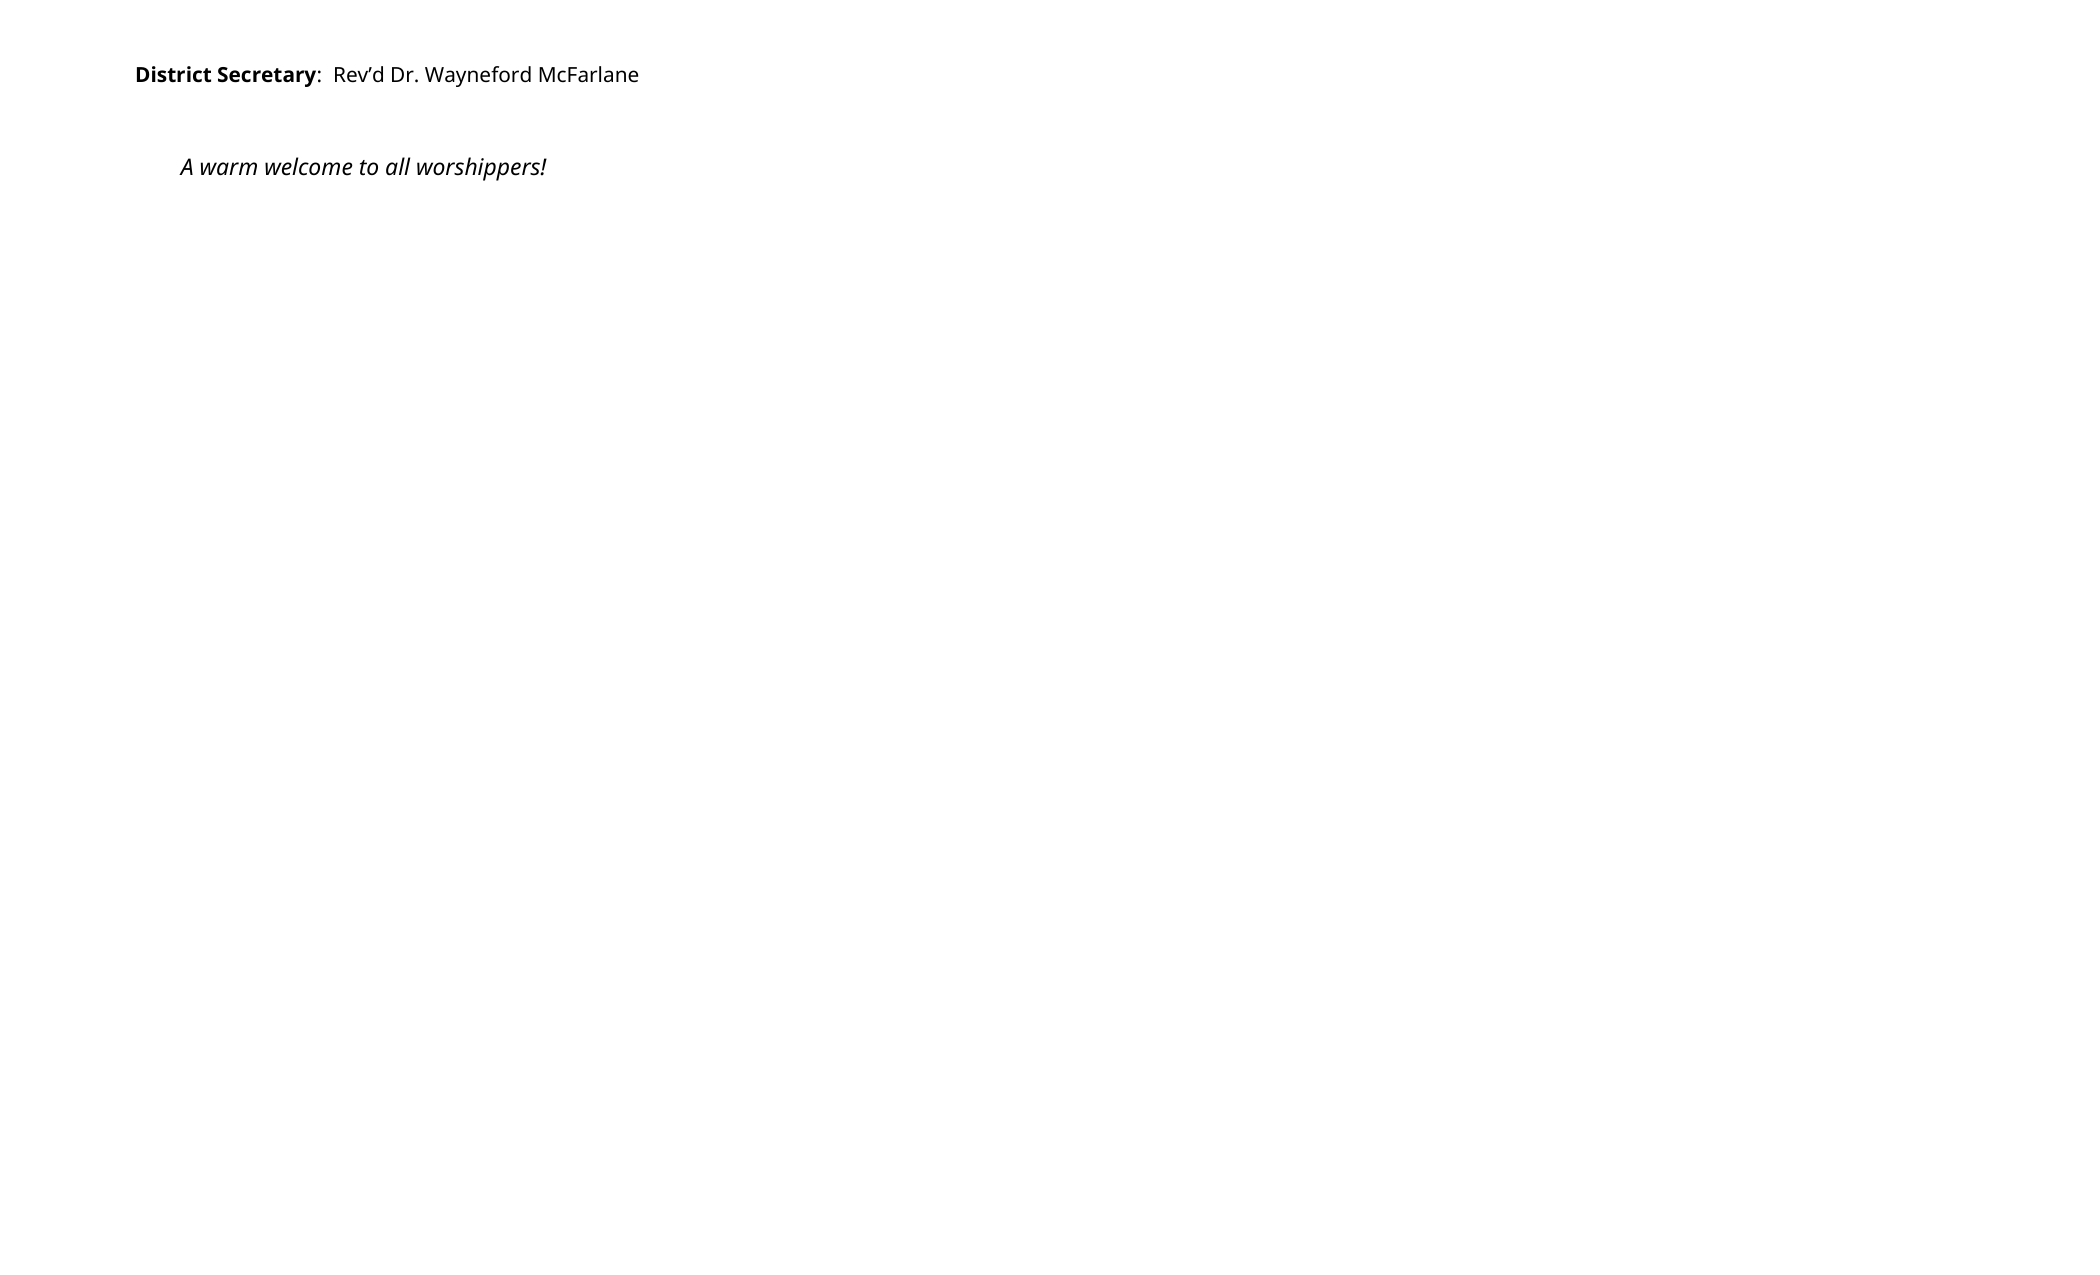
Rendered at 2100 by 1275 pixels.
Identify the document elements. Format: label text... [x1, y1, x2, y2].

text District Secretary: Rev’d Dr. Wayneford McFarlane [60, 60, 670, 118]
text A warm welcome to all worshippers! [60, 151, 670, 182]
